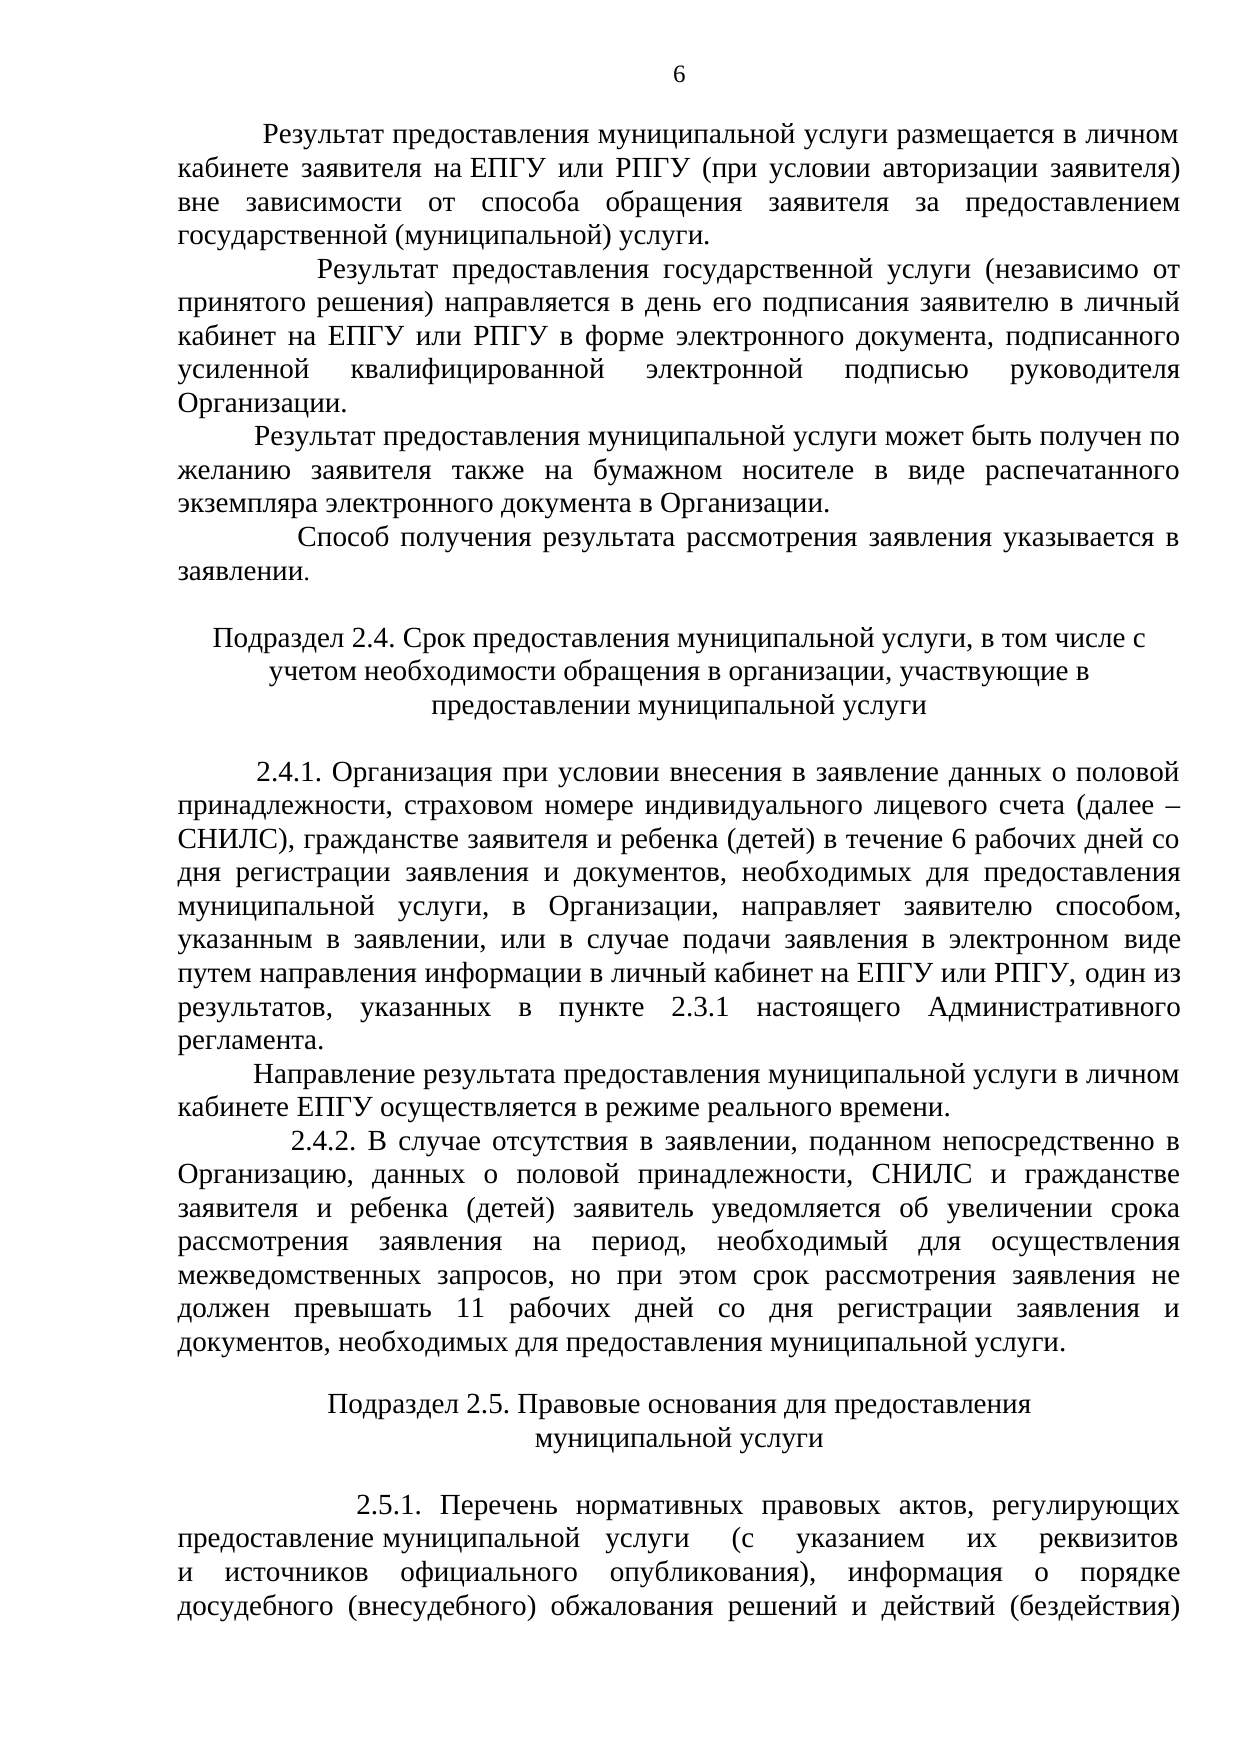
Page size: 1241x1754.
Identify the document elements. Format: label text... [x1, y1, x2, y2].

text Подраздел 2.4. Срок предоставления муниципальной услуги, в том числе с учетом необходимости обращения в организации, участвующие в предоставлении муниципальной услуги [177, 620, 1181, 720]
text Подраздел 2.5. Правовые основания для предоставления [177, 1386, 1181, 1420]
text Способ получения результата рассмотрения заявления указывается в заявлении. [177, 519, 1181, 586]
text 2.4.2. В случае отсутствия в заявлении, поданном непосредственно в Организацию, данных о половой принадлежности, СНИЛС и гражданстве заявителя и ребенка (детей) заявитель уведомляется об увеличении срока рассмотрения заявления на период, необходимый для осуществления межведомственных запросов, но при этом срок рассмотрения заявления не должен превышать 11 рабочих дней со дня регистрации заявления и документов, необходимых для предоставления муниципальной услуги. [177, 1123, 1181, 1358]
text муниципальной услуги [177, 1420, 1181, 1453]
text Результат предоставления государственной услуги (независимо от принятого решения) направляется в день его подписания заявителю в личный кабинет на ЕПГУ или РПГУ в форме электронного документа, подписанного усиленной квалифицированной электронной подписью руководителя Организации. [177, 251, 1181, 418]
text Направление результата предоставления муниципальной услуги в личном кабинете ЕПГУ осуществляется в режиме реального времени. [177, 1056, 1181, 1123]
text Результат предоставления муниципальной услуги может быть получен по желанию заявителя также на бумажном носителе в виде распечатанного экземпляра электронного документа в Организации. [177, 418, 1181, 519]
text Результат предоставления муниципальной услуги размещается в личном кабинете заявителя на ЕПГУ или РПГУ (при условии авторизации заявителя) вне зависимости от способа обращения заявителя за предоставлением государственной (муниципальной) услуги. [177, 117, 1181, 251]
text 2.4.1. Организация при условии внесения в заявление данных о половой принадлежности, страховом номере индивидуального лицевого счета (далее – СНИЛС), гражданстве заявителя и ребенка (детей) в течение 6 рабочих дней со дня регистрации заявления и документов, необходимых для предоставления муниципальной услуги, в Организации, направляет заявителю способом, указанным в заявлении, или в случае подачи заявления в электронном виде путем направления информации в личный кабинет на ЕПГУ или РПГУ, один из результатов, указанных в пункте 2.3.1 настоящего Административного регламента. [177, 754, 1181, 1056]
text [177, 1487, 1181, 1621]
